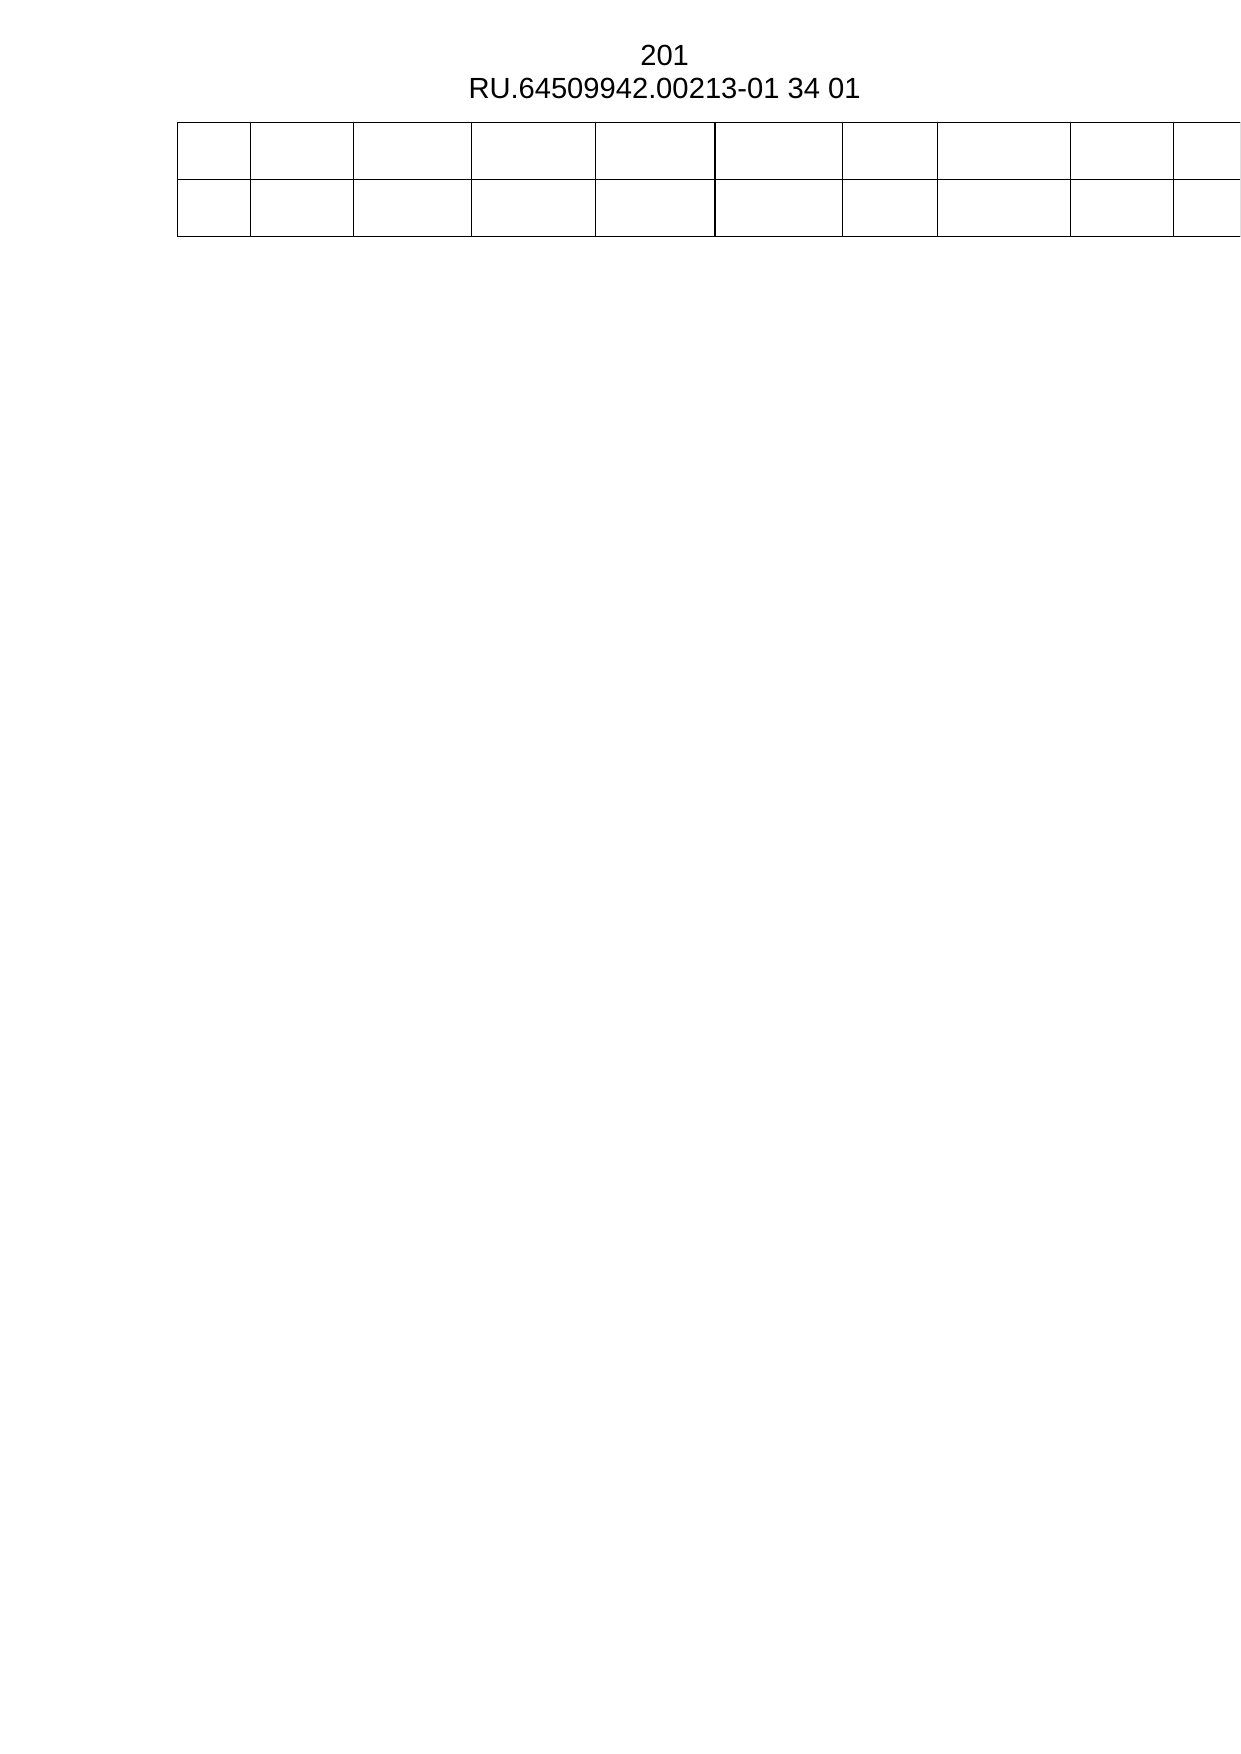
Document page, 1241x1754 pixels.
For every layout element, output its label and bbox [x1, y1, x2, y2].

table_cell [938, 123, 1070, 179]
table_cell [716, 123, 842, 179]
table_cell [1174, 123, 1240, 179]
table_cell [716, 180, 842, 236]
table_cell [843, 180, 937, 236]
table_cell [178, 123, 250, 179]
table_cell [596, 123, 714, 179]
table_cell [1071, 123, 1173, 179]
table_cell [843, 123, 937, 179]
table_cell [472, 180, 595, 236]
table_cell [354, 180, 471, 236]
table_cell [251, 180, 353, 236]
table_cell [354, 123, 471, 179]
table_cell [1174, 180, 1240, 236]
table_cell [251, 123, 353, 179]
table_cell [596, 180, 714, 236]
table_cell [178, 180, 250, 236]
table_cell [472, 123, 595, 179]
table_cell [938, 180, 1070, 236]
table_cell [1071, 180, 1173, 236]
